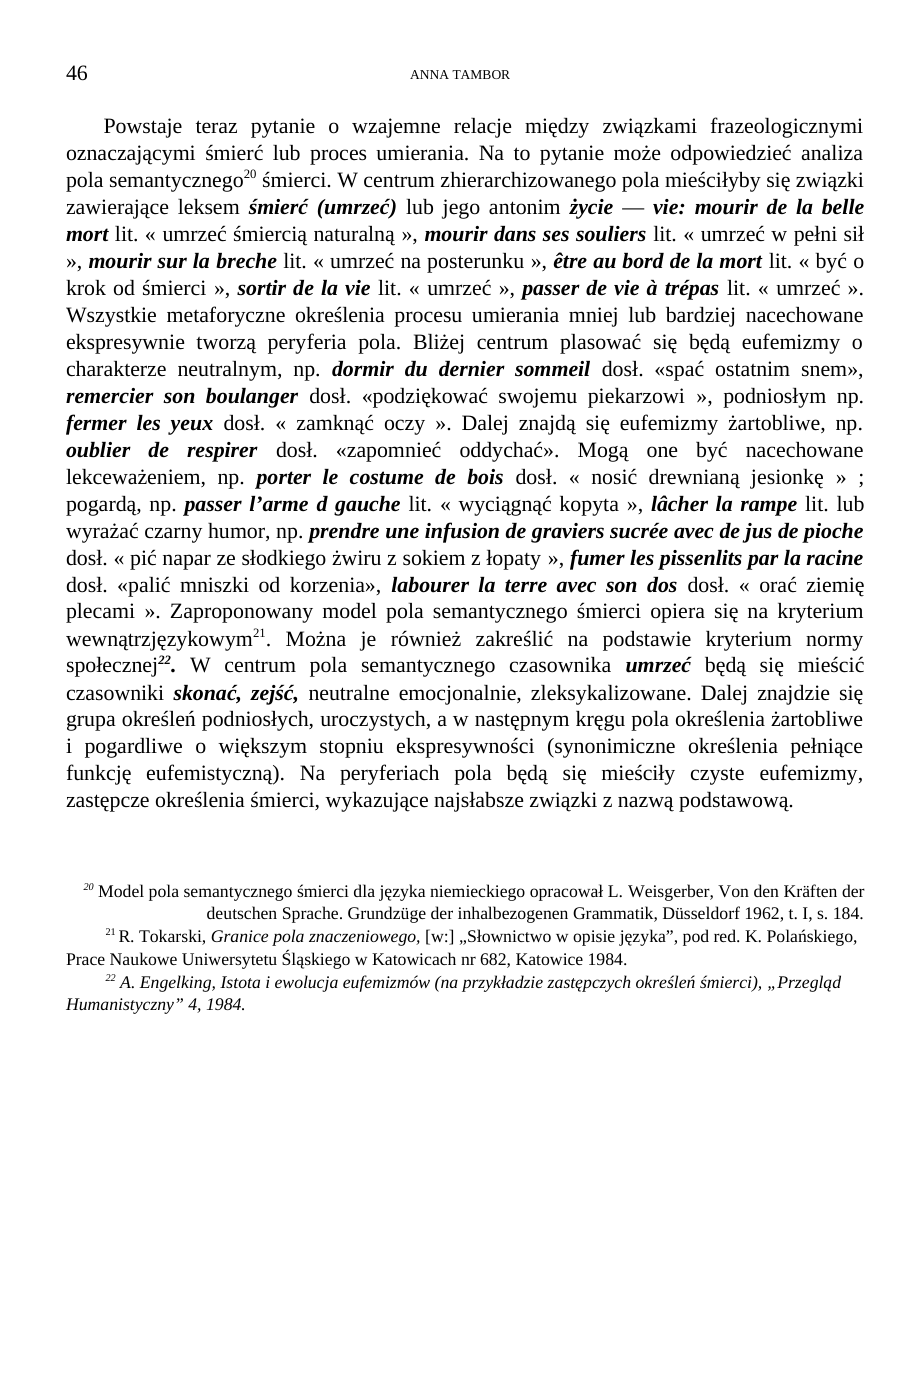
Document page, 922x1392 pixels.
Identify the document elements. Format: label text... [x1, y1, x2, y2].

text 21 R. Tokarski, Granice pola znaczeniowego, [w:] „Słownictwo w opisie języka”, pod red. K. Polańskiego, Prace Naukowe Uniwersytetu Śląskiego w Katowicach nr 682, Katowice 1984. [66, 925, 864, 970]
text 20 Model pola semantycznego śmierci dla języka niemieckiego opracował L. Weisgerber, Von den Kräften der deutschen Sprache. Grundzüge der inhalbezogenen Grammatik, Düsseldorf 1962, t. I, s. 184. [66, 879, 864, 924]
text 22 A. Engelking, Istota i ewolucja eufemizmów (na przykładzie zastępczych określeń śmierci), „Przegląd Humanistyczny” 4, 1984. [66, 970, 864, 1015]
text ANNA TAMBOR [410, 68, 510, 82]
text 46 [66, 62, 88, 84]
text Powstaje teraz pytanie o wzajemne relacje między związkami frazeologicznymi oznaczającymi śmierć lub proces umierania. Na to pytanie może odpowiedzieć analiza pola semantycznego20 śmierci. W centrum zhierarchizowanego pola mieściłyby się związki zawierające leksem śmierć (umrzeć) lub jego antonim życie — vie: mourir de la belle mort lit. « umrzeć śmiercią naturalną », mourir dans ses souliers lit. « umrzeć w pełni sił », mourir sur la breche lit. « umrzeć na posterunku », être au bord de la mort lit. « być o krok od śmierci », sortir de la vie lit. « umrzeć », passer de vie à trépas lit. « umrzeć ». Wszystkie metaforyczne określenia procesu umierania mniej lub bardziej nacechowane ekspresywnie tworzą peryferia pola. Bliżej centrum plasować się będą eufemizmy o charakterze neutralnym, np. dormir du dernier sommeil dosł. «spać ostatnim snem», remercier son boulanger dosł. «podziękować swojemu piekarzowi », podniosłym np. fermer les yeux dosł. « zamknąć oczy ». Dalej znajdą się eufemizmy żartobliwe, np. oublier de respirer dosł. «zapomnieć oddychać». Mogą one być nacechowane lekceważeniem, np. porter le costume de bois dosł. « nosić drewnianą jesionkę » ; pogardą, np. passer l’arme d gauche lit. « wyciągnąć kopyta », lâcher la rampe lit. lub wyrażać czarny humor, np. prendre une infusion de graviers sucrée avec de jus de pioche dosł. « pić napar ze słodkiego żwiru z sokiem z łopaty », fumer les pissenlits par la racine dosł. «palić mniszki od korzenia», labourer la terre avec son dos dosł. « orać ziemię plecami ». Zaproponowany model pola semantycznego śmierci opiera się na kryterium wewnątrzjęzykowym21. Można je również zakreślić na podstawie kryterium normy społecznej22. W centrum pola semantycznego czasownika umrzeć będą się mieścić czasowniki skonać, zejść, neutralne emocjonalnie, zleksykalizowane. Dalej znajdzie się grupa określeń podniosłych, uroczystych, a w następnym kręgu pola określenia żartobliwe i pogardliwe o większym stopniu ekspresywności (synonimiczne określenia pełniące funkcję eufemistyczną). Na peryferiach pola będą się mieściły czyste eufemizmy, zastępcze określenia śmierci, wykazujące najsłabsze związki z nazwą podstawową. [66, 112, 864, 813]
